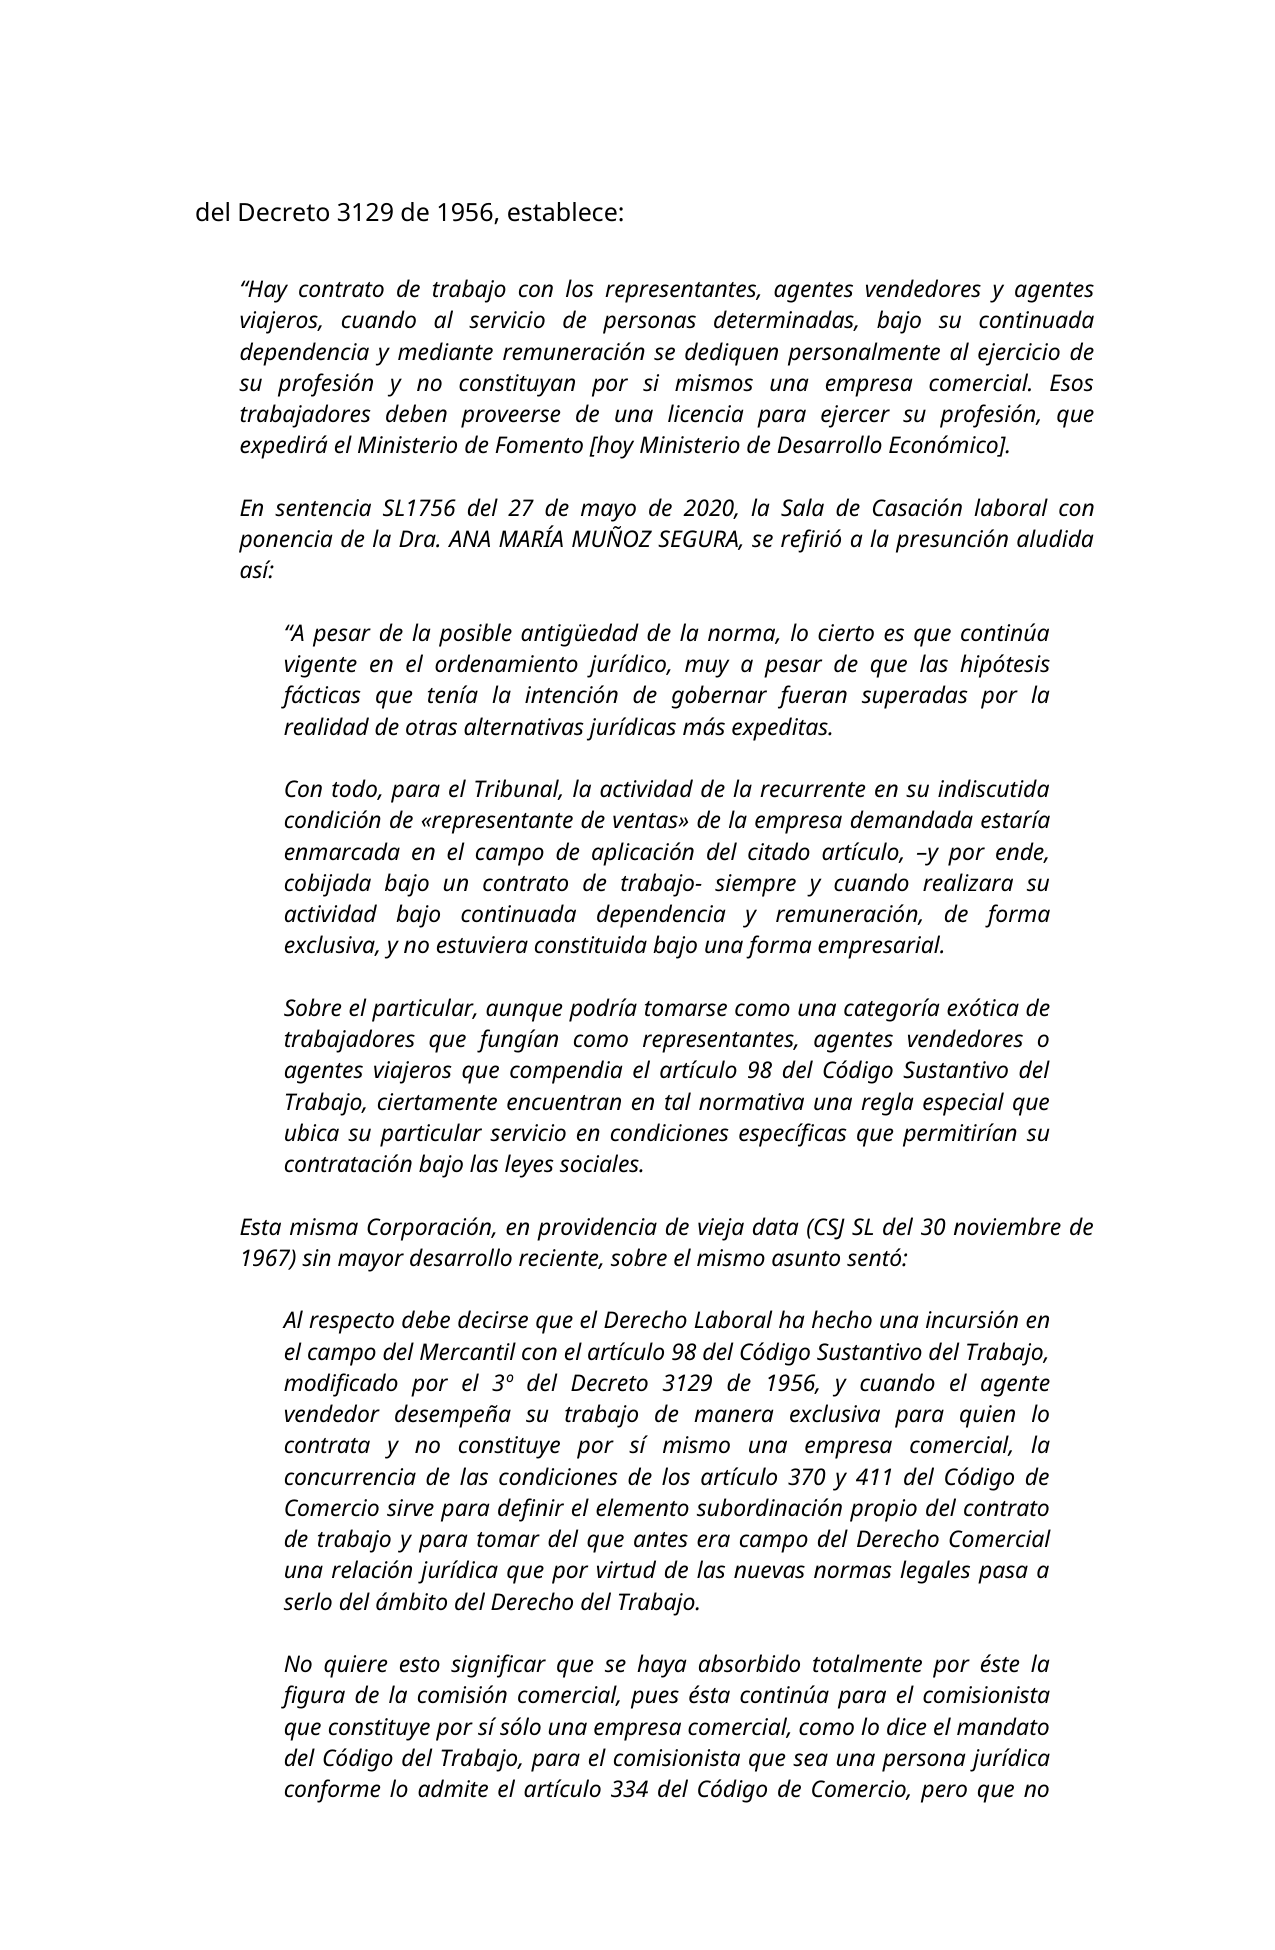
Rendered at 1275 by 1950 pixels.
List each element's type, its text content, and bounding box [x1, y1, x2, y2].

text Con todo, para el Tribunal, la actividad de la recurrente en su indiscutida condición de «representante de ventas» de la empresa demandada estaría enmarcada en el campo de aplicación del citado artículo, –y por ende, cobijada bajo un contrato de trabajo- siempre y cuando realizara su actividad bajo continuada dependencia y remuneración, de forma exclusiva, y no estuviera constituida bajo una forma empresarial. [283, 773, 1051, 961]
text En sentencia SL1756 del 27 de mayo de 2020, la Sala de Casación laboral con ponencia de la Dra. ANA MARÍA MUÑOZ SEGURA, se refirió a la presunción aludida así: [239, 492, 1095, 586]
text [195, 195, 1139, 229]
text Al respecto debe decirse que el Derecho Laboral ha hecho una incursión en el campo del Mercantil con el artículo 98 del Código Sustantivo del Trabajo, modificado por el 3º del Decreto 3129 de 1956, y cuando el agente vendedor desempeña su trabajo de manera exclusiva para quien lo contrata y no constituye por sí mismo una empresa comercial, la concurrencia de las condiciones de los artículo 370 y 411 del Código de Comercio sirve para definir el elemento subordinación propio del contrato de trabajo y para tomar del que antes era campo del Derecho Comercial una relación jurídica que por virtud de las nuevas normas legales pasa a serlo del ámbito del Derecho del Trabajo. [283, 1304, 1051, 1617]
text “A pesar de la posible antigüedad de la norma, lo cierto es que continúa vigente en el ordenamiento jurídico, muy a pesar de que las hipótesis fácticas que tenía la intención de gobernar fueran superadas por la realidad de otras alternativas jurídicas más expeditas. [283, 617, 1051, 742]
text Esta misma Corporación, en providencia de vieja data (CSJ SL del 30 noviembre de 1967) sin mayor desarrollo reciente, sobre el mismo asunto sentó: [239, 1211, 1095, 1273]
text “Hay contrato de trabajo con los representantes, agentes vendedores y agentes viajeros, cuando al servicio de personas determinadas, bajo su continuada dependencia y mediante remuneración se dediquen personalmente al ejercicio de su profesión y no constituyan por si mismos una empresa comercial. Esos trabajadores deben proveerse de una licencia para ejercer su profesión, que expedirá el Ministerio de Fomento [hoy Ministerio de Desarrollo Económico]. [239, 273, 1095, 461]
text Sobre el particular, aunque podría tomarse como una categoría exótica de trabajadores que fungían como representantes, agentes vendedores o agentes viajeros que compendia el artículo 98 del Código Sustantivo del Trabajo, ciertamente encuentran en tal normativa una regla especial que ubica su particular servicio en condiciones específicas que permitirían su contratación bajo las leyes sociales. [283, 992, 1051, 1179]
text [283, 1648, 1051, 1804]
